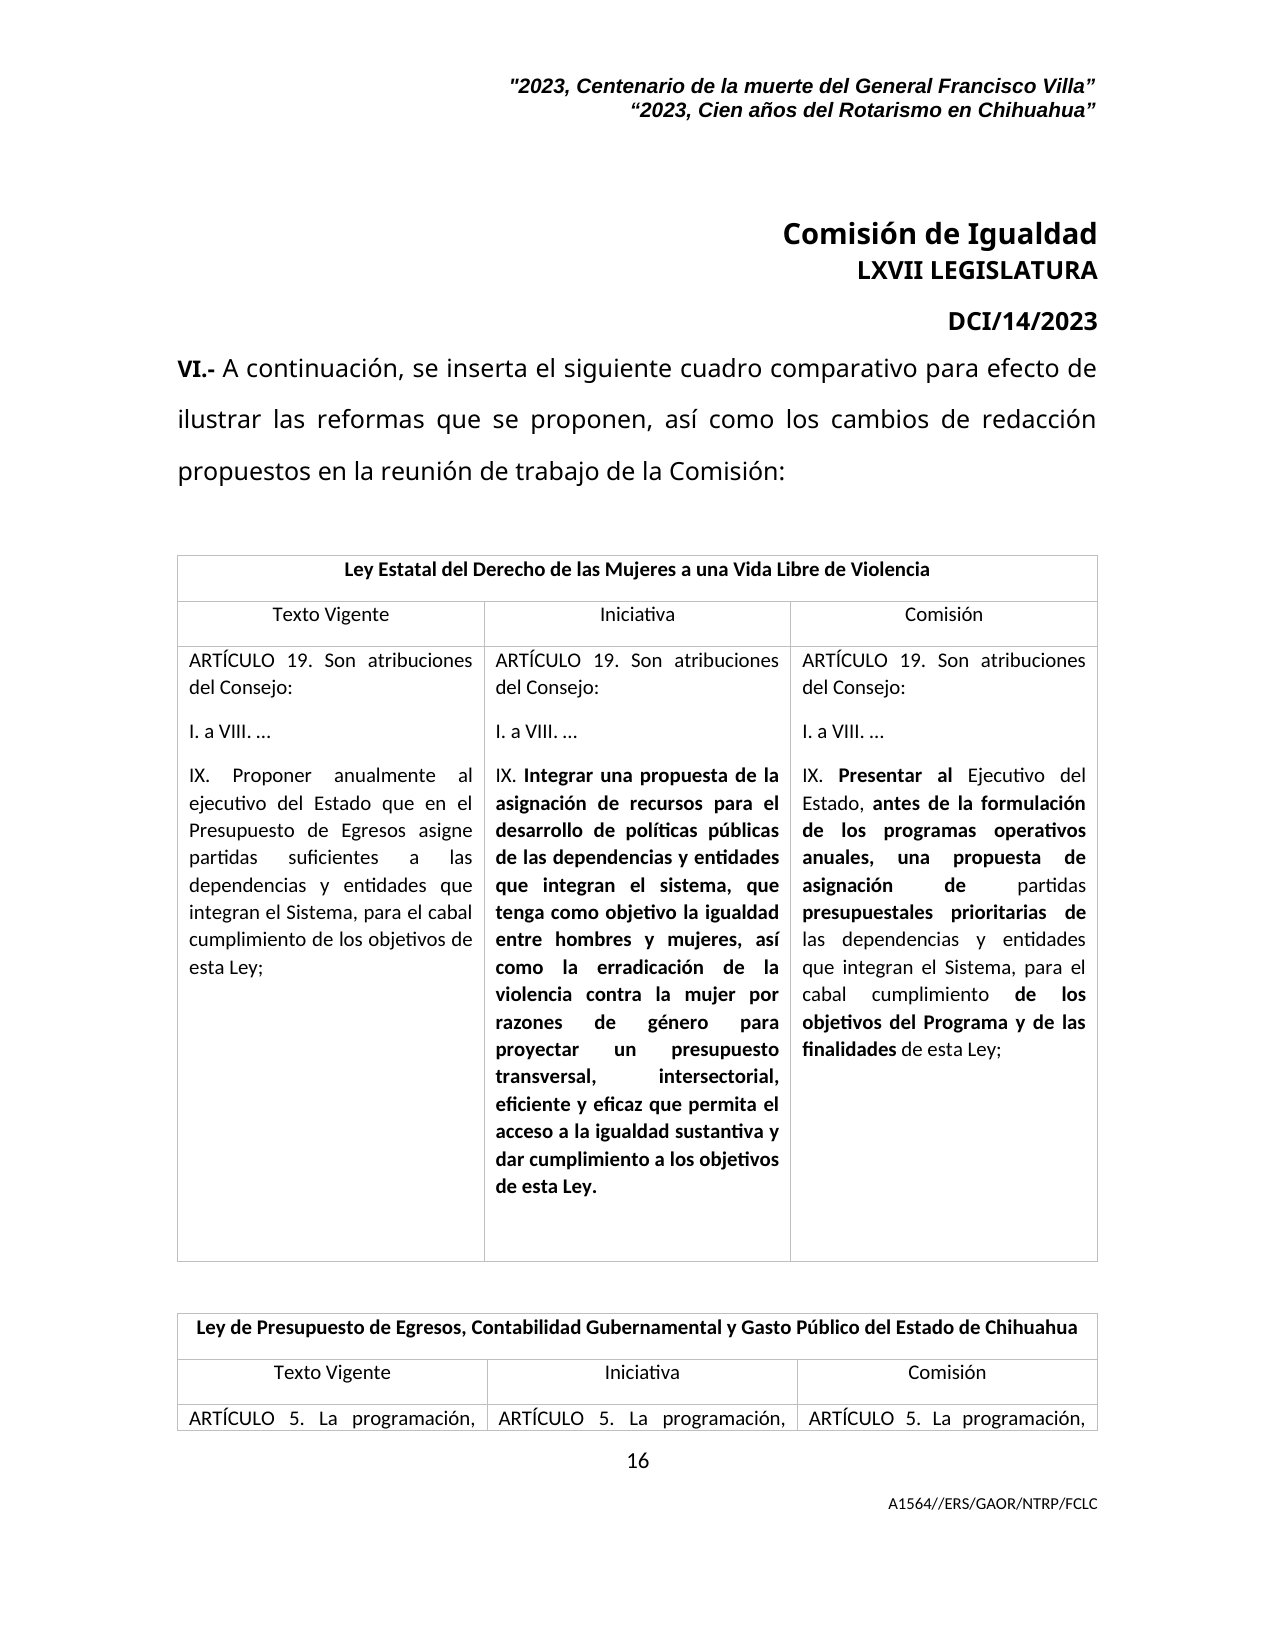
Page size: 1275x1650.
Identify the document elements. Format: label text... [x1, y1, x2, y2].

table_cell Comisión [791, 602, 1097, 646]
table_cell ARTÍCULO 19. Son atribuciones del Consejo: I. a VIII. … IX. Proponer anualmente al ejecutivo del Estado que en el Presupuesto de Egresos asigne partidas suficientes a las dependencias y entidades que integran el Sistema, para el cabal cumplimiento de los objetivos de esta Ley; [178, 647, 484, 1261]
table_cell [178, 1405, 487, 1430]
table_cell Iniciativa [485, 602, 790, 646]
table_header Ley Estatal del Derecho de las Mujeres a una Vida Libre de Violencia [178, 556, 1097, 601]
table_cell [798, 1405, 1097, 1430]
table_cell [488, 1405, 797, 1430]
text VI.- A continuación, se inserta el siguiente cuadro comparativo para efecto de ilustrar las reformas que se proponen, así como los cambios de redacción propuestos en la reunión de trabajo de la Comisión: [177, 351, 1098, 487]
table_cell Iniciativa [488, 1360, 797, 1404]
table_cell Texto Vigente [178, 602, 484, 646]
table_cell Comisión [798, 1360, 1097, 1404]
table_header Ley de Presupuesto de Egresos, Contabilidad Gubernamental y Gasto Público del Estado de Chihuahua [178, 1314, 1097, 1358]
table_cell ARTÍCULO 19. Son atribuciones del Consejo: I. a VIII. … IX. Presentar al Ejecutivo del Estado, antes de la formulación de los programas operativos anuales, una propuesta de asignación de partidas presupuestales prioritarias de las dependencias y entidades que integran el Sistema, para el cabal cumplimiento de los objetivos del Programa y de las finalidades de esta Ley; [791, 647, 1097, 1261]
table_cell Texto Vigente [178, 1360, 487, 1404]
table_cell ARTÍCULO 19. Son atribuciones del Consejo: I. a VIII. … IX. Integrar una propuesta de la asignación de recursos para el desarrollo de políticas públicas de las dependencias y entidades que integran el sistema, que tenga como objetivo la igualdad entre hombres y mujeres, así como la erradicación de la violencia contra la mujer por razones de género para proyectar un presupuesto transversal, intersectorial, eficiente y eficaz que permita el acceso a la igualdad sustantiva y dar cumplimiento a los objetivos de esta Ley. [485, 647, 790, 1261]
